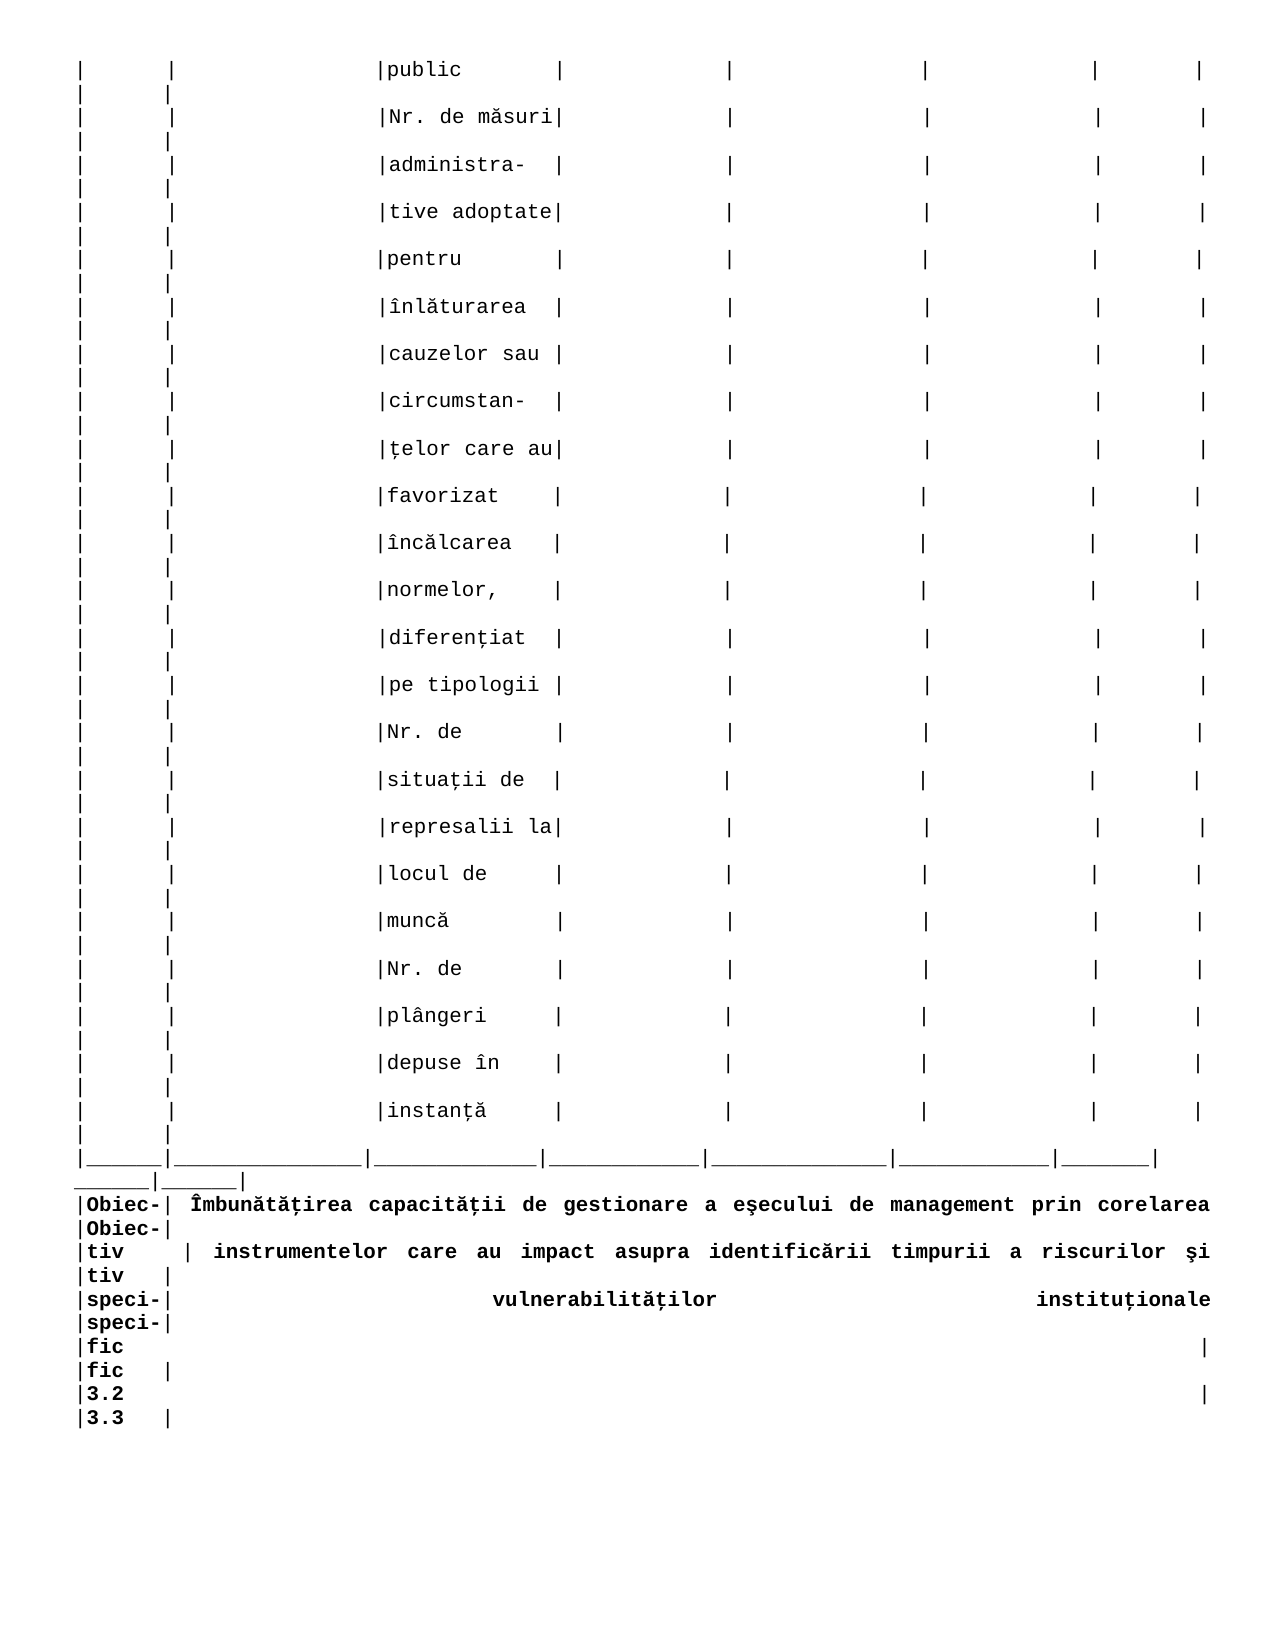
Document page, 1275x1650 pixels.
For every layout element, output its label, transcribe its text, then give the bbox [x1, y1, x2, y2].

text | | |diferenţiat | | | | | | | [74, 627, 1211, 674]
text | | |Nr. de | | | | | | | [74, 721, 1211, 768]
text | | |ţelor care au| | | | | | | [74, 437, 1211, 485]
text | | |muncă | | | | | | | [74, 910, 1211, 958]
text | | |plângeri | | | | | | | [74, 1005, 1211, 1052]
text |tiv | instrumentelor care au impact asupra identificării timpurii a riscurilor şi |tiv | [74, 1241, 1211, 1289]
text | | |normelor, | | | | | | | [74, 579, 1211, 627]
text | | |Nr. de măsuri| | | | | | | [74, 106, 1211, 154]
text | | |pe tipologii | | | | | | | [74, 674, 1211, 721]
text |______|_______________|_____________|____________|______________|____________|_______|______|______| [74, 1147, 1211, 1194]
text | | |represalii la| | | | | | | [74, 816, 1211, 863]
text | | |situaţii de | | | | | | | [74, 768, 1211, 816]
text |Obiec-| Îmbunătăţirea capacităţii de gestionare a eşecului de management prin corelarea |Obiec-| [74, 1194, 1211, 1241]
text |fic | |fic | [74, 1336, 1211, 1383]
text | | |depuse în | | | | | | | [74, 1052, 1211, 1099]
text | | |circumstan- | | | | | | | [74, 390, 1211, 437]
text | | |locul de | | | | | | | [74, 863, 1211, 910]
text | | |cauzelor sau | | | | | | | [74, 343, 1211, 390]
text | | |administra- | | | | | | | [74, 154, 1211, 201]
text | | |Nr. de | | | | | | | [74, 958, 1211, 1005]
text | | |încălcarea | | | | | | | [74, 532, 1211, 579]
text | | |favorizat | | | | | | | [74, 485, 1211, 532]
text | | |public | | | | | | | [74, 59, 1211, 106]
text | | |pentru | | | | | | | [74, 248, 1211, 296]
text | | |instanţă | | | | | | | [74, 1099, 1211, 1147]
text |3.2 | |3.3 | [74, 1383, 1211, 1431]
text | | |tive adoptate| | | | | | | [74, 201, 1211, 248]
text |speci-| vulnerabilităţilor instituţionale |speci-| [74, 1289, 1211, 1336]
text | | |înlăturarea | | | | | | | [74, 296, 1211, 343]
